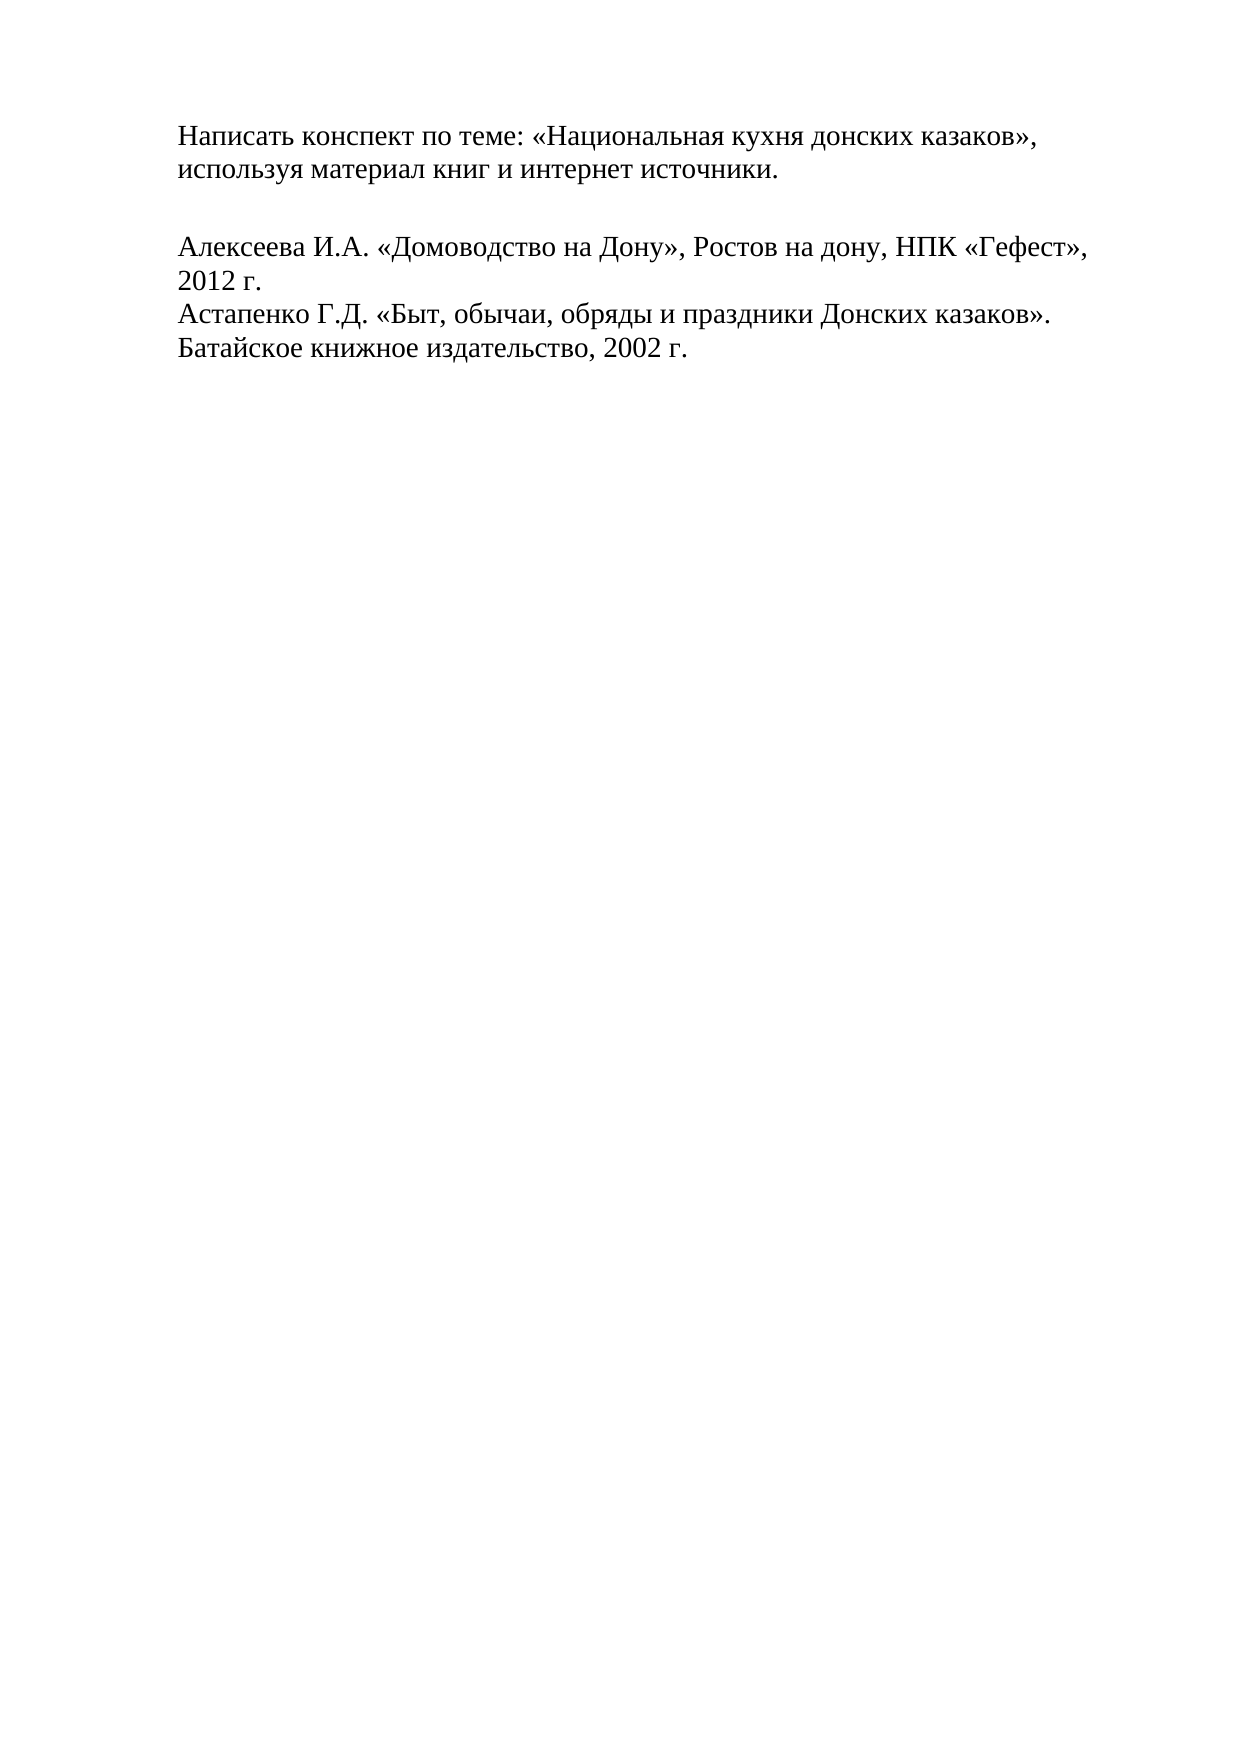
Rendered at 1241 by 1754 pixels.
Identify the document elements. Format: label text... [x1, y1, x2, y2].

text Астапенко Г.Д. «Быт, обычаи, обряды и праздники Донских казаков». Батайское книжное издательство, 2002 г. [177, 296, 1152, 363]
text Написать конспект по теме: «Национальная кухня донских казаков», используя материал книг и интернет источники. [177, 118, 1152, 185]
text Алексеева И.А. «Домоводство на Дону», Ростов на дону, НПК «Гефест», 2012 г. [177, 229, 1152, 296]
